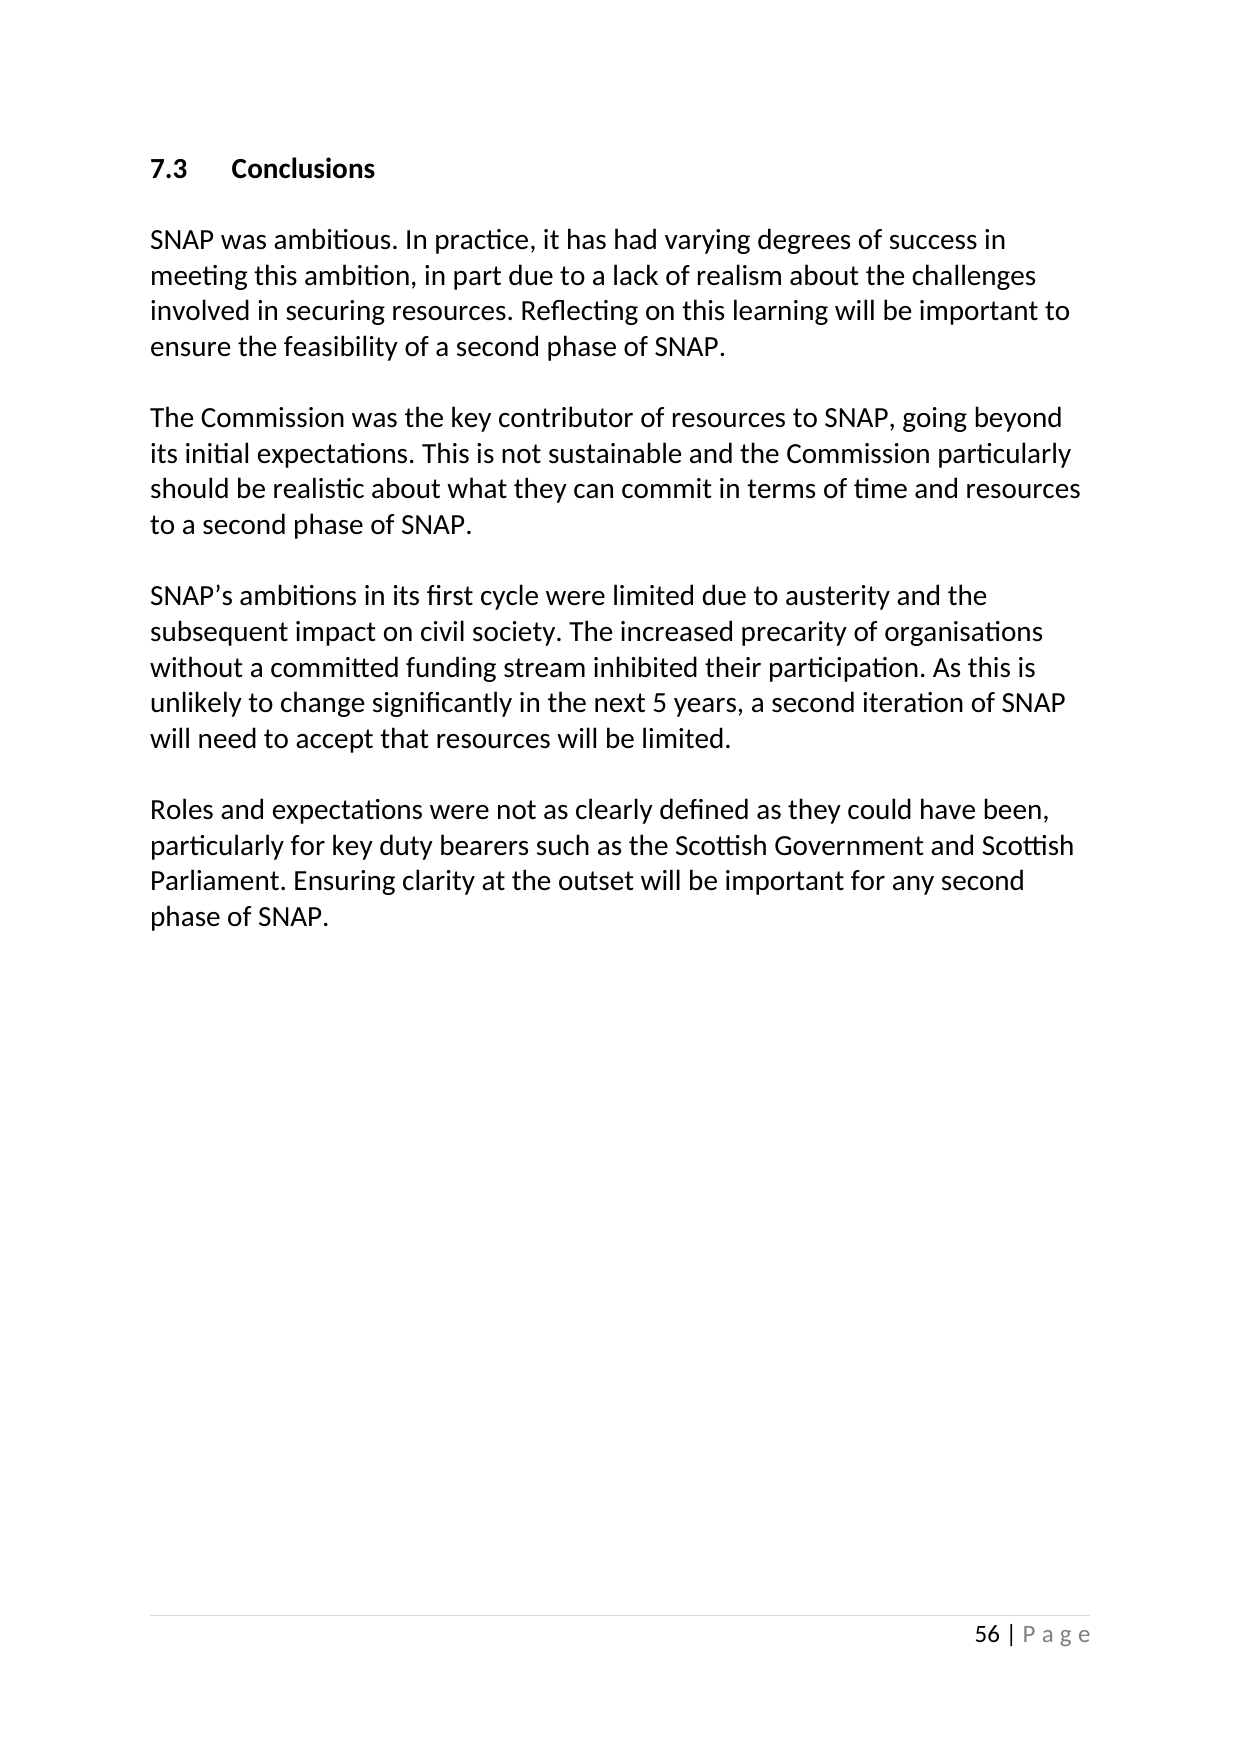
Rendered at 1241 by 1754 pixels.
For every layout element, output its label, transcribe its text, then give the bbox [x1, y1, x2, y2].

subtitle 7.3 Conclusions [150, 150, 1090, 186]
text Roles and expectations were not as clearly defined as they could have been, particularly for key duty bearers such as the Scottish Government and Scottish Parliament. Ensuring clarity at the outset will be important for any second phase of SNAP. [150, 791, 1090, 934]
text The Commission was the key contributor of resources to SNAP, going beyond its initial expectations. This is not sustainable and the Commission particularly should be realistic about what they can commit in terms of time and resources to a second phase of SNAP. [150, 399, 1090, 542]
text SNAP was ambitious. In practice, it has had varying degrees of success in meeting this ambition, in part due to a lack of realism about the challenges involved in securing resources. Reflecting on this learning will be important to ensure the feasibility of a second phase of SNAP. [150, 221, 1090, 364]
text SNAP’s ambitions in its first cycle were limited due to austerity and the subsequent impact on civil society. The increased precarity of organisations without a committed funding stream inhibited their participation. As this is unlikely to change significantly in the next 5 years, a second iteration of SNAP will need to accept that resources will be limited. [150, 577, 1090, 756]
